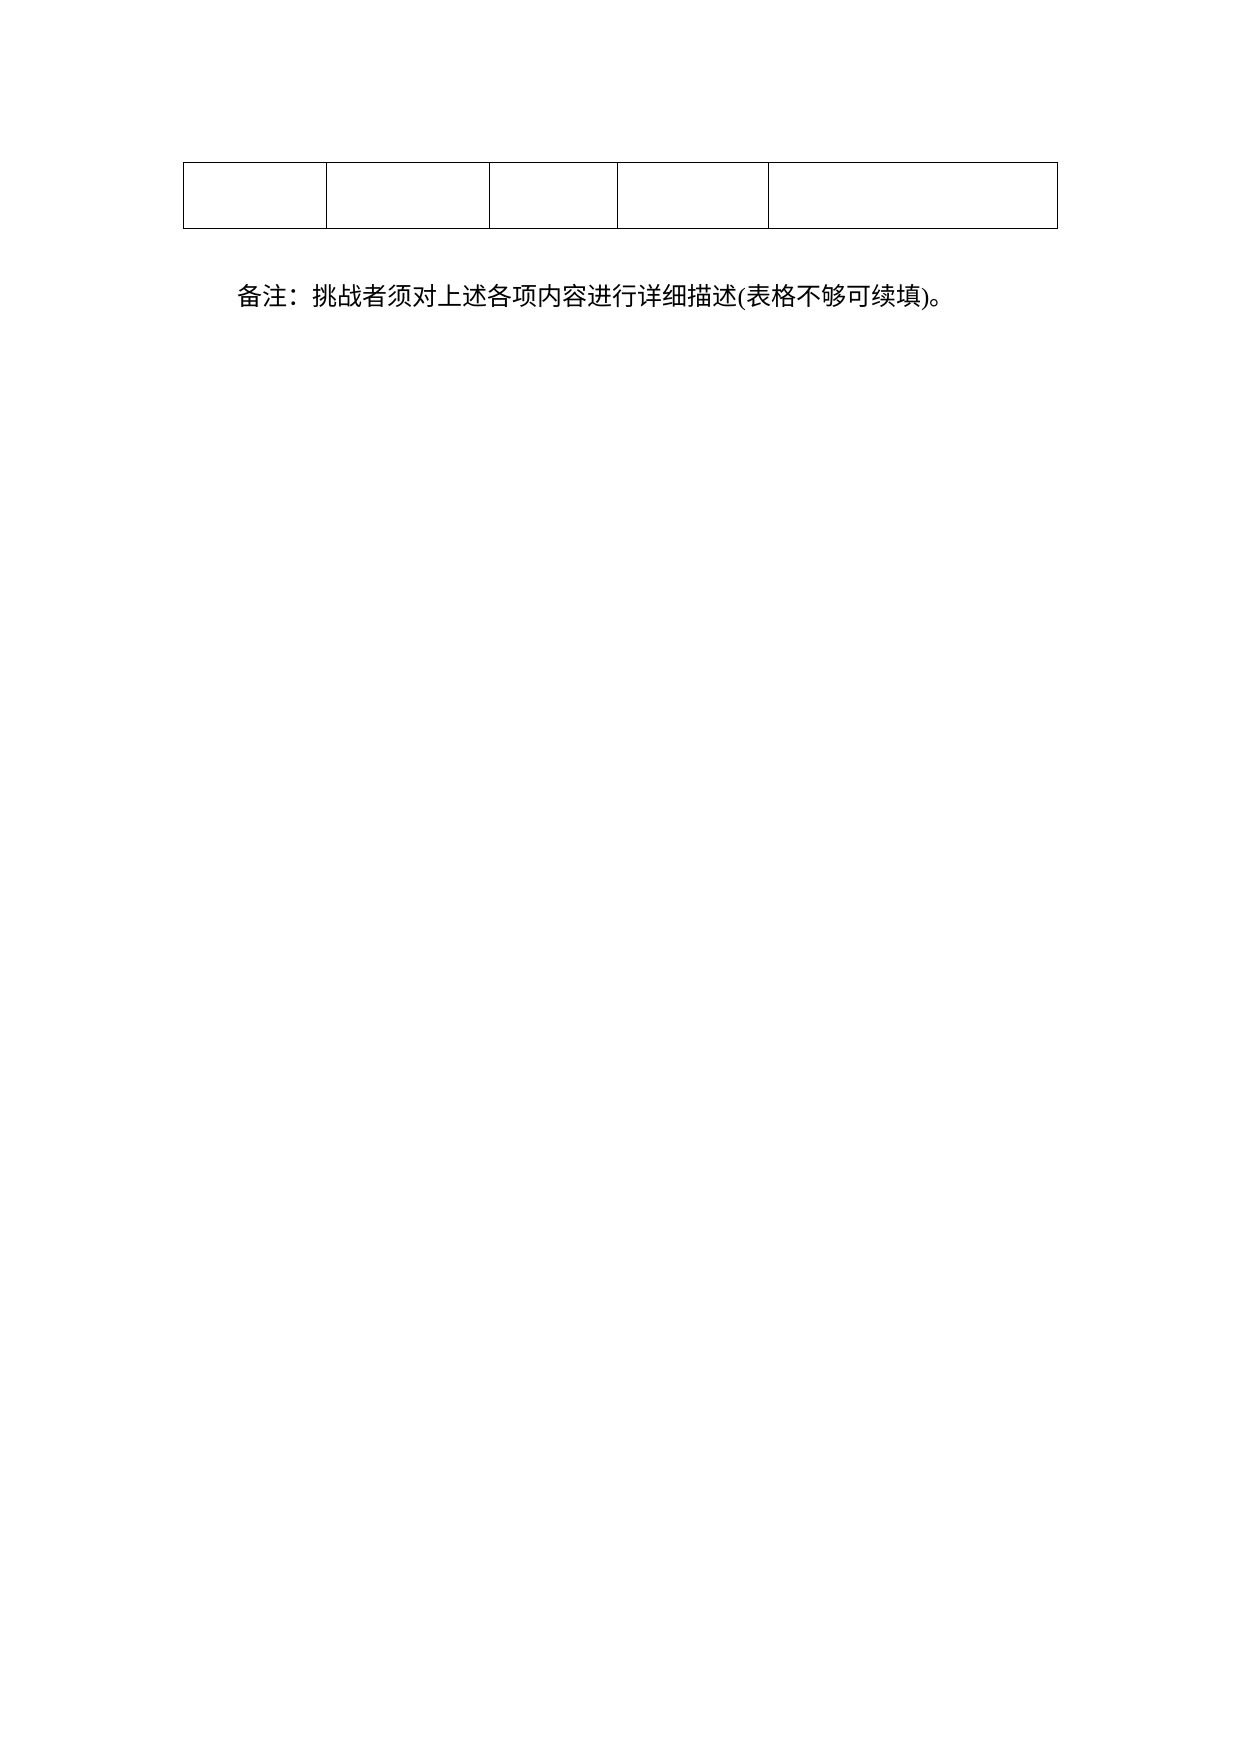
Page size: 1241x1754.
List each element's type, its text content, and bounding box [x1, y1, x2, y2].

table_cell [184, 163, 326, 228]
table_cell [327, 163, 489, 228]
text 备注：挑战者须对上述各项内容进行详细描述(表格不够可续填)。 [187, 262, 1053, 327]
table_cell [490, 163, 617, 228]
table_cell [769, 163, 1057, 228]
table_cell [618, 163, 768, 228]
